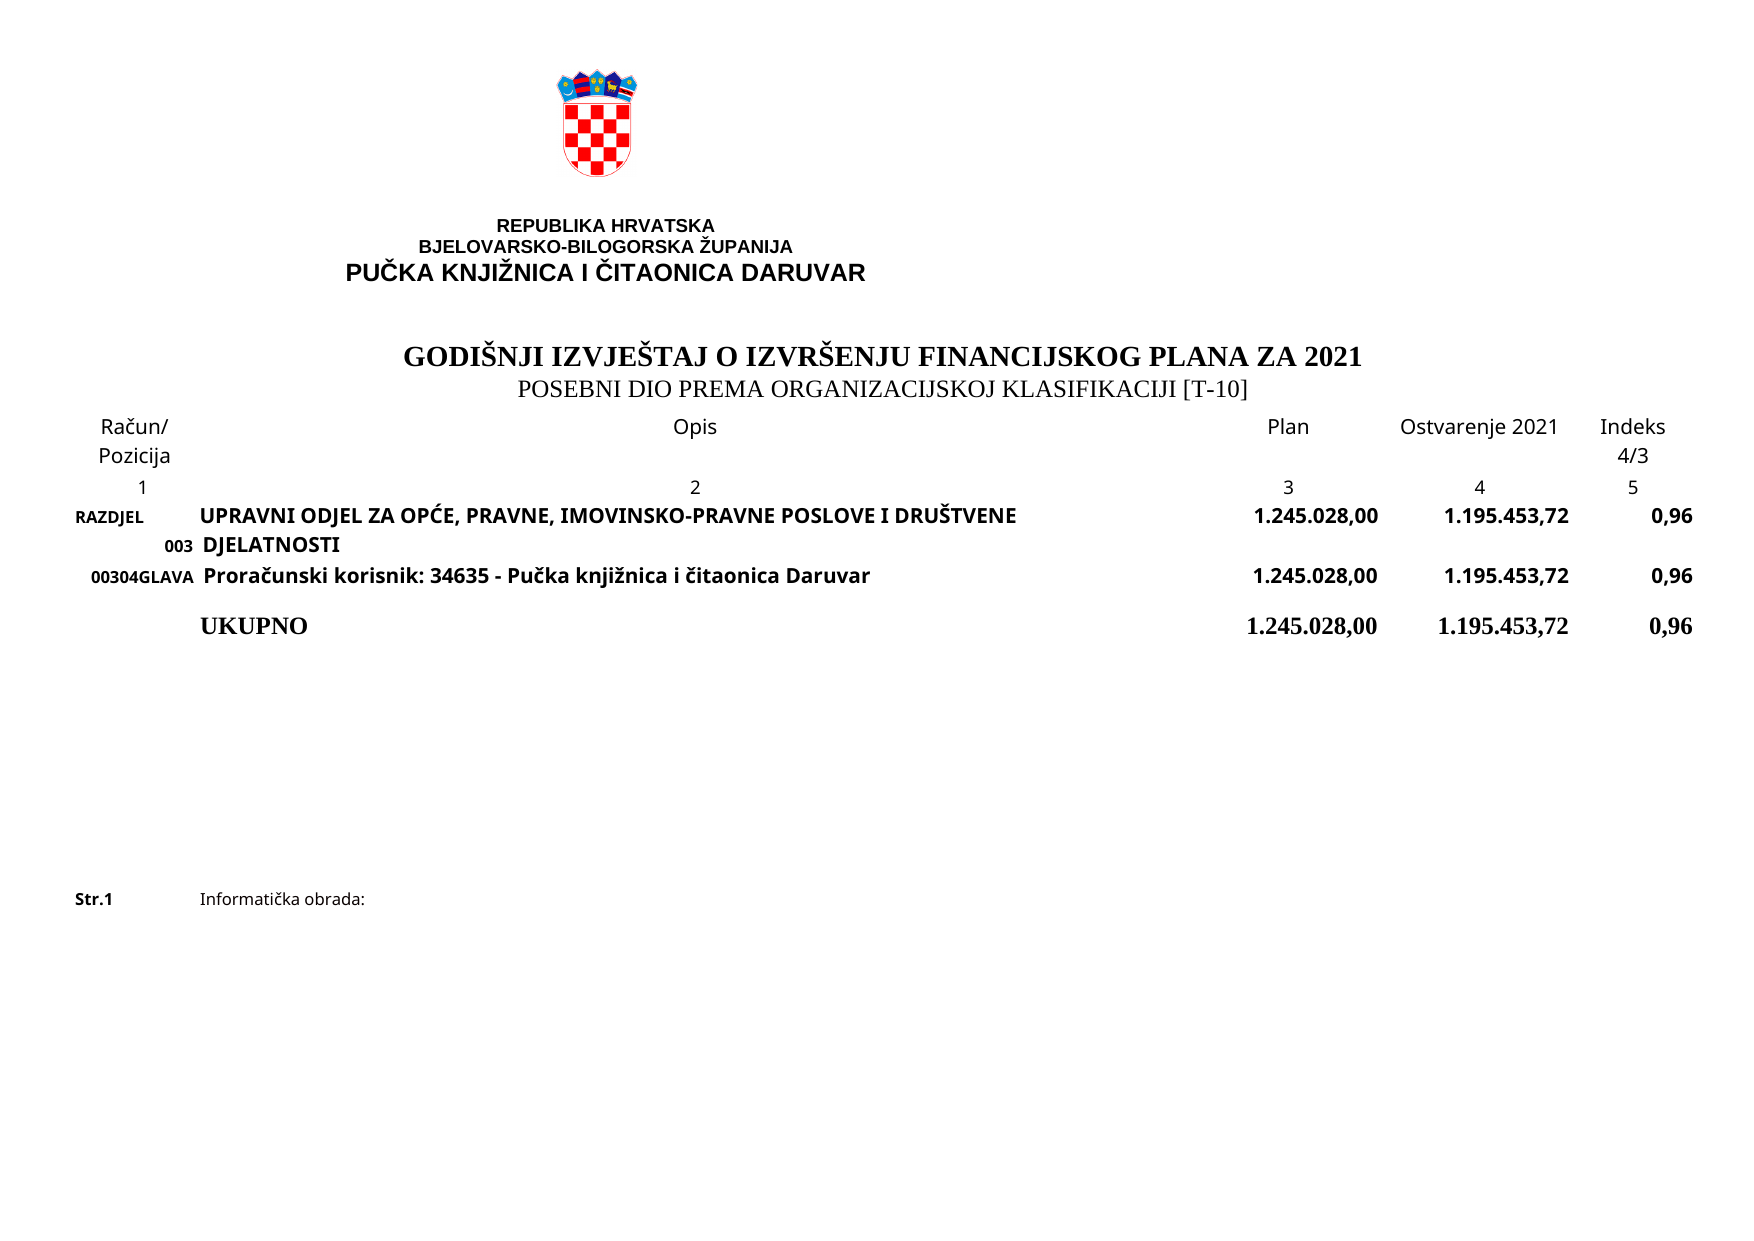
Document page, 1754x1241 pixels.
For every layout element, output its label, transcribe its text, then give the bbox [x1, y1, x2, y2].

text 00304GLAVA Proračunski korisnik: 34635 - Pučka knjižnica i čitaonica Daruvar 1.245.028,00 1.195.453,72 0,96 [75, 561, 1679, 590]
text Str.1 Informatička obrada: [75, 888, 1679, 911]
text REPUBLIKA HRVATSKA [75, 214, 1679, 236]
text Pozicija 4/3 [75, 441, 1679, 469]
text UKUPNO 1.245.028,00 1.195.453,72 0,96 [75, 611, 1679, 639]
text 003 DJELATNOSTI [75, 530, 1679, 558]
text RAZDJEL UPRAVNI ODJEL ZA OPĆE, PRAVNE, IMOVINSKO-PRAVNE POSLOVE I DRUŠTVENE 1.245.028,00 1.195.453,72 0,96 [75, 501, 1679, 530]
text GODIŠNJI IZVJEŠTAJ O IZVRŠENJU FINANCIJSKOG PLANA ZA 2021 [75, 339, 1679, 373]
text Račun/ Opis Plan Ostvarenje 2021 Indeks [75, 412, 1679, 441]
text POSEBNI DIO PREMA ORGANIZACIJSKOJ KLASIFIKACIJI [T-10] [75, 374, 1679, 403]
text BJELOVARSKO-BILOGORSKA ŽUPANIJA [75, 236, 1679, 257]
text PUČKA KNJIŽNICA I ČITAONICA DARUVAR [75, 257, 1679, 286]
picture [556, 69, 638, 177]
text 1 2 3 4 5 [75, 474, 1679, 499]
